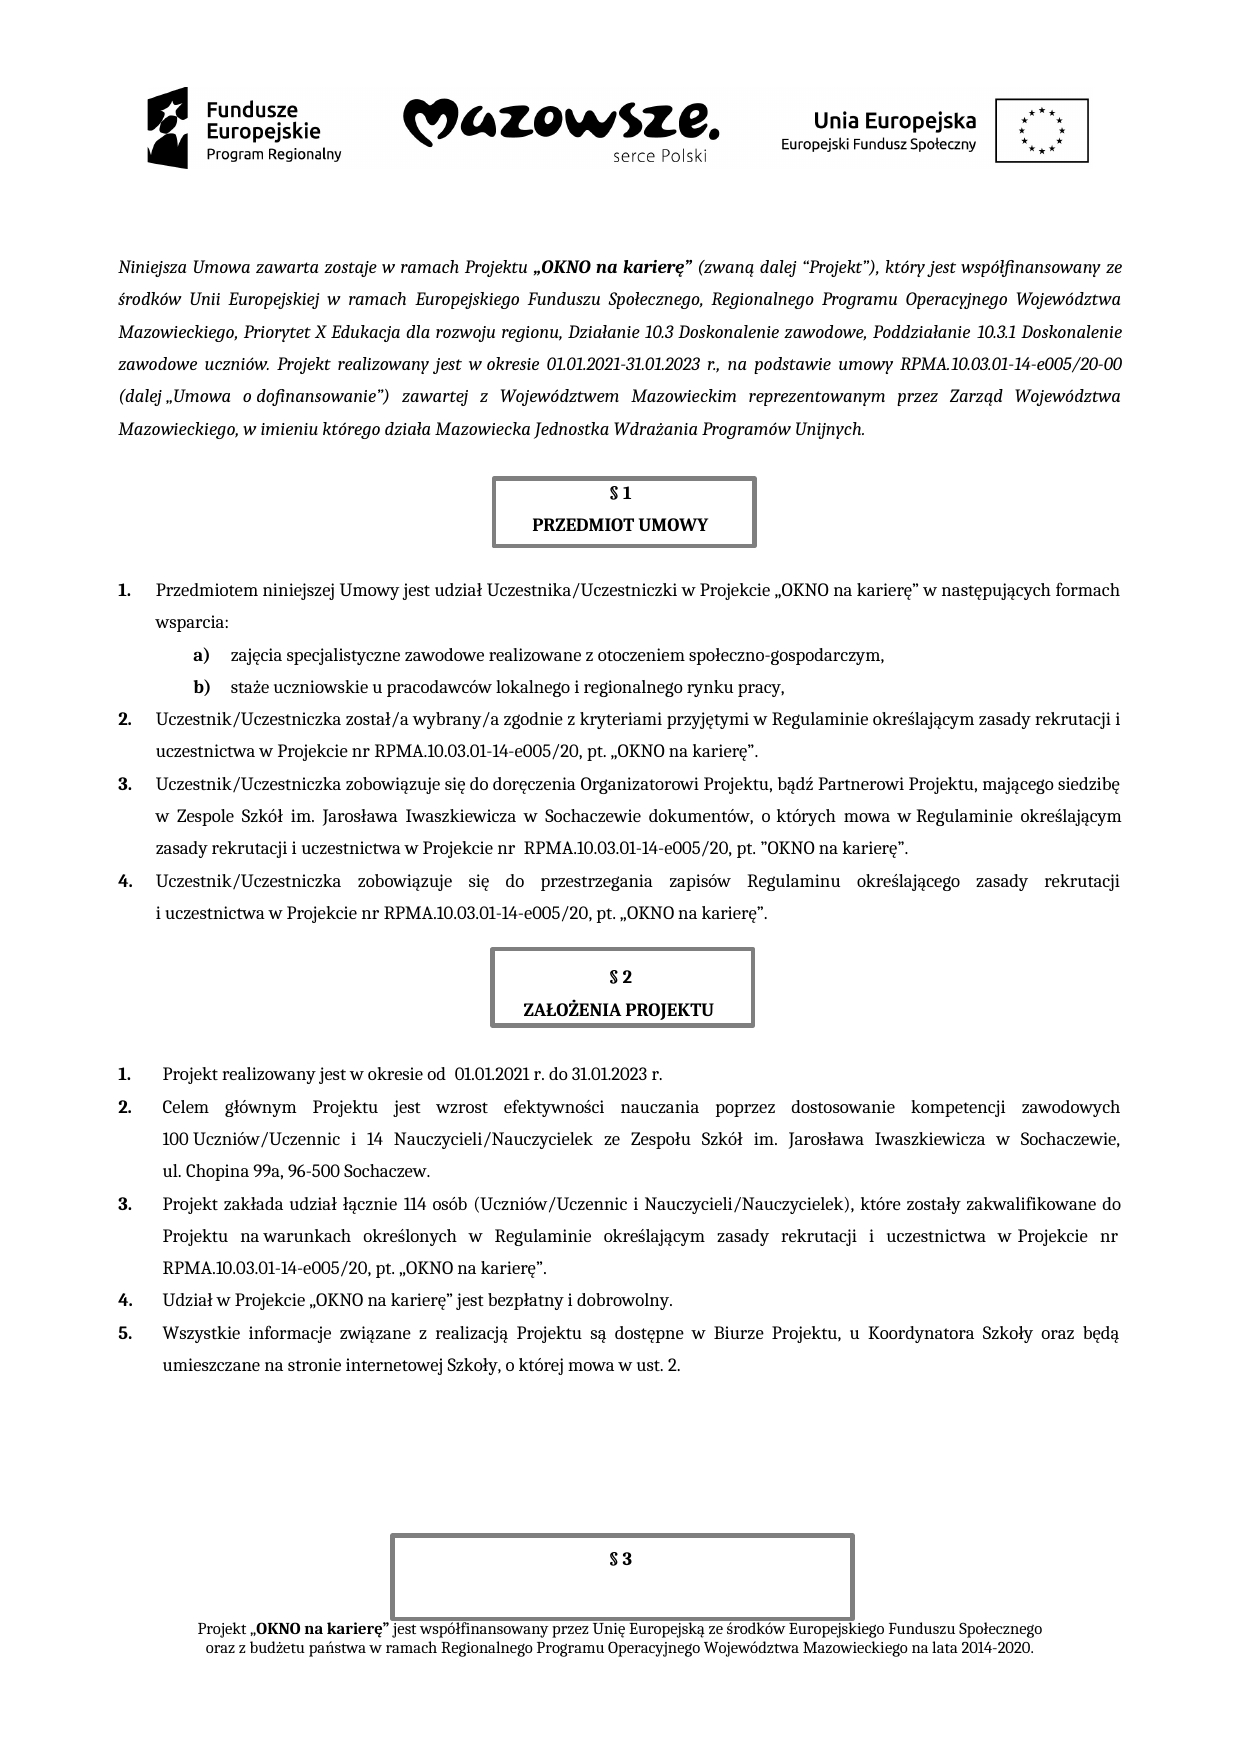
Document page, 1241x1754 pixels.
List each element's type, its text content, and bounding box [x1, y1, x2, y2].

list staże uczniowskie u pracodawców lokalnego i regionalnego rynku pracy, [193, 676, 1122, 698]
list Celem głównym Projektu jest wzrost efektywności nauczania poprzez dostosowanie kompetencji zawodowych 100 Uczniów/Uczennic i 14 Nauczycieli/Nauczycielek ze Zespołu Szkół im. Jarosława Iwaszkiewicza w Sochaczewie, ul. Chopina 99a, 96-500 Sochaczew. [118, 1096, 1122, 1182]
text § 3 [118, 1548, 1122, 1570]
picture [147, 87, 1093, 169]
list Wszystkie informacje związane z realizacją Projektu są dostępne w Biurze Projektu, u Koordynatora Szkoły oraz będą umieszczane na stronie internetowej Szkoły, o której mowa w ust. 2. [118, 1322, 1122, 1376]
text ZAŁOŻENIA PROJEKTU [118, 999, 1119, 1021]
list Projekt realizowany jest w okresie od 01.01.2021 r. do 31.01.2023 r. [118, 1064, 1122, 1086]
list Udział w Projekcie „OKNO na karierę” jest bezpłatny i dobrowolny. [118, 1290, 1122, 1312]
text PRZEDMIOT UMOWY [118, 515, 1122, 537]
subtitle Uczestnik/Uczestniczka zobowiązuje się do przestrzegania zapisów Regulaminu określającego zasady rekrutacji i uczestnictwa w Projekcie nr RPMA.10.03.01-14-e005/20, pt. „OKNO na karierę”. [118, 870, 1122, 924]
text § 1 [118, 483, 1122, 504]
text § 2 [118, 967, 1122, 989]
text Niniejsza Umowa zawarta zostaje w ramach Projektu „OKNO na karierę” (zwaną dalej “Projekt”), który jest współfinansowany ze środków Unii Europejskiej w ramach Europejskiego Funduszu Społecznego, Regionalnego Programu Operacyjnego Województwa Mazowieckiego, Priorytet X Edukacja dla rozwoju regionu, Działanie 10.3 Doskonalenie zawodowe, Poddziałanie 10.3.1 Doskonalenie zawodowe uczniów. Projekt realizowany jest w okresie 01.01.2021-31.01.2023 r., na podstawie umowy RPMA.10.03.01-14-e005/20-00 (dalej „Umowa o dofinansowanie”) zawartej z Województwem Mazowieckim reprezentowanym przez Zarząd Województwa Mazowieckiego, w imieniu którego działa Mazowiecka Jednostka Wdrażania Programów Unijnych. [118, 257, 1122, 440]
subtitle Uczestnik/Uczestniczka zobowiązuje się do doręczenia Organizatorowi Projektu, bądź Partnerowi Projektu, mającego siedzibę w Zespole Szkół im. Jarosława Iwaszkiewicza w Sochaczewie dokumentów, o których mowa w Regulaminie określającym zasady rekrutacji i uczestnictwa w Projekcie nr RPMA.10.03.01-14-e005/20, pt. ”OKNO na karierę”. [118, 773, 1122, 859]
list Przedmiotem niniejszej Umowy jest udział Uczestnika/Uczestniczki w Projekcie „OKNO na karierę” w następujących formach wsparcia: [118, 579, 1122, 633]
list zajęcia specjalistyczne zawodowe realizowane z otoczeniem społeczno-gospodarczym, [193, 644, 1122, 666]
subtitle Uczestnik/Uczestniczka został/a wybrany/a zgodnie z kryteriami przyjętymi w Regulaminie określającym zasady rekrutacji i uczestnictwa w Projekcie nr RPMA.10.03.01-14-e005/20, pt. „OKNO na karierę”. [118, 709, 1122, 763]
list Projekt zakłada udział łącznie 114 osób (Uczniów/Uczennic i Nauczycieli/Nauczycielek), które zostały zakwalifikowane do Projektu na warunkach określonych w Regulaminie określającym zasady rekrutacji i uczestnictwa w Projekcie nr RPMA.10.03.01-14-e005/20, pt. „OKNO na karierę”. [118, 1193, 1122, 1279]
